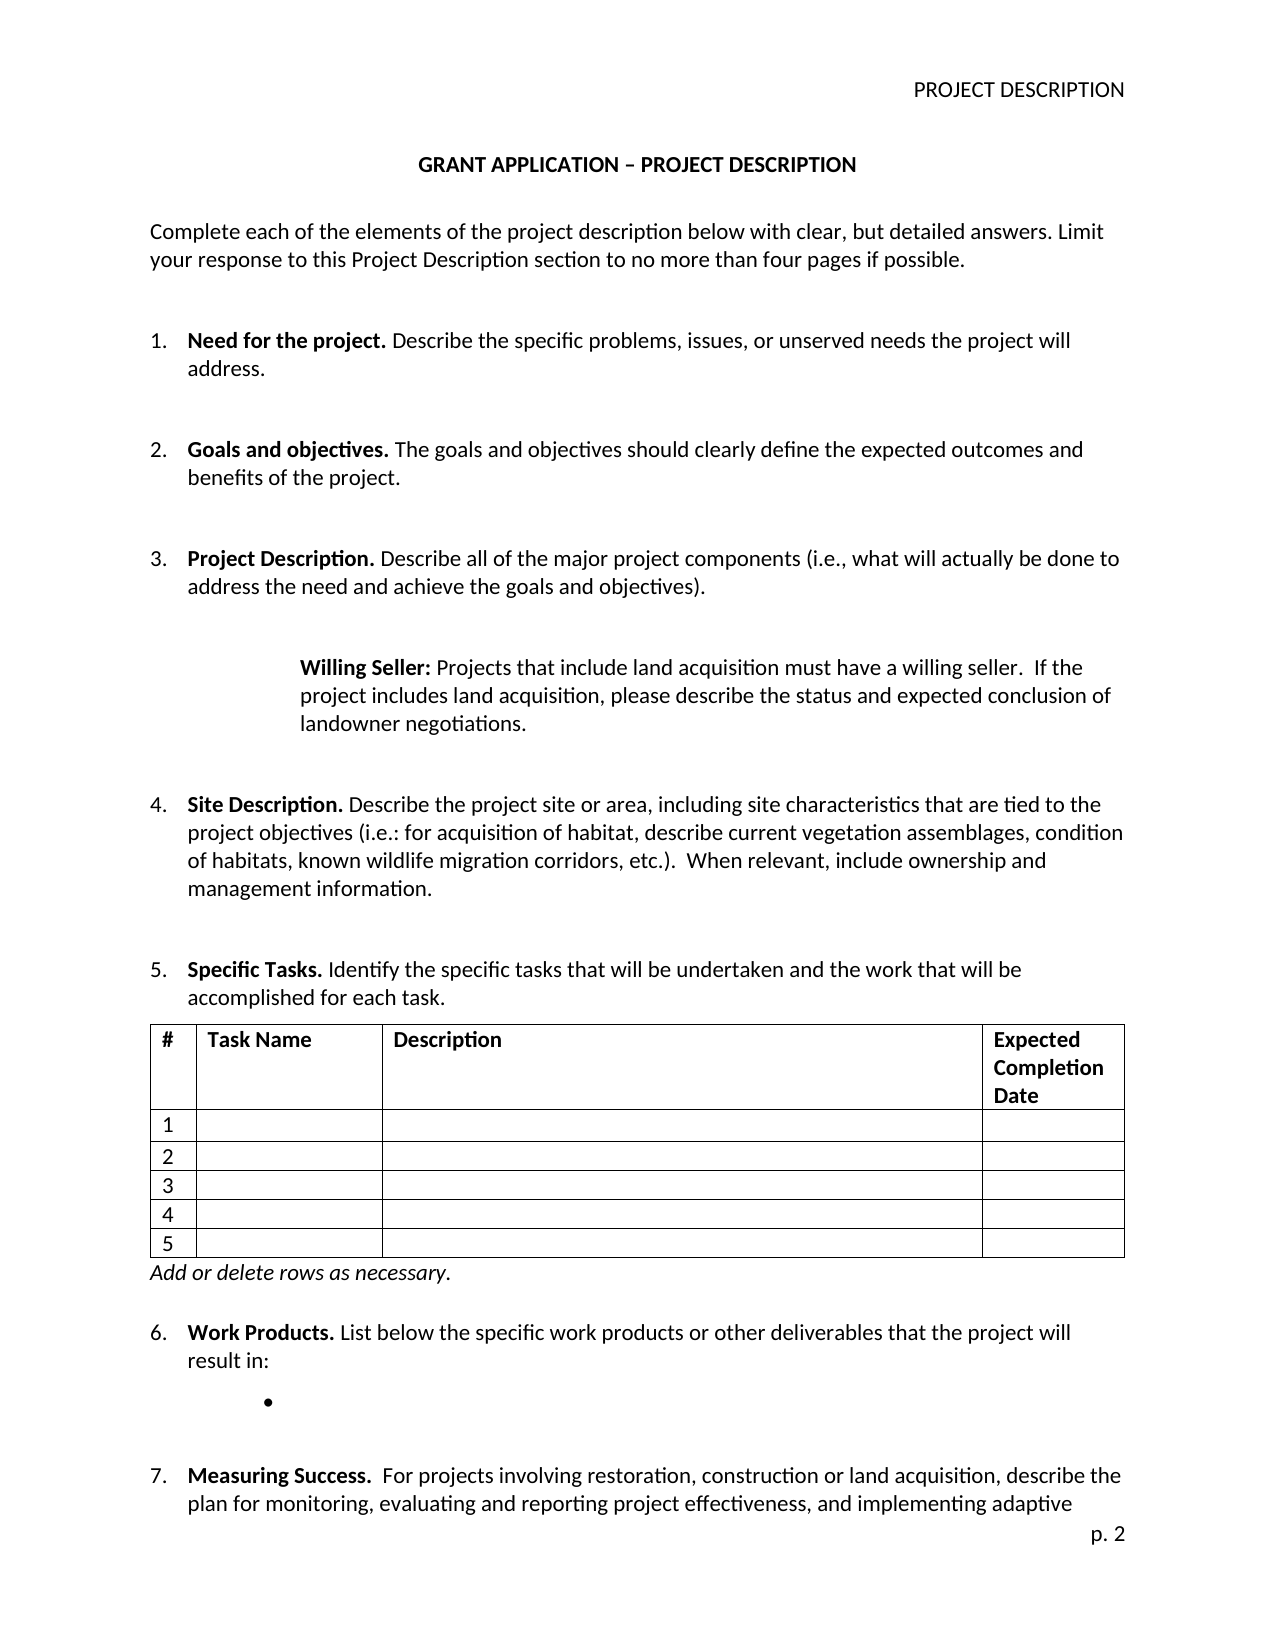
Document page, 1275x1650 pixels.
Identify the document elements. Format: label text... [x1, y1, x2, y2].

table_cell [983, 1142, 1124, 1170]
table_cell [197, 1229, 382, 1257]
table_cell 1 [151, 1110, 196, 1141]
list Specific Tasks. Identify the specific tasks that will be undertaken and the work that will be accomplished for each task. [150, 956, 1125, 1012]
table_cell [983, 1171, 1124, 1199]
list Work Products. List below the specific work products or other deliverables that the project will result in: [150, 1318, 1125, 1374]
list Goals and objectives. The goals and objectives should clearly define the expected outcomes and benefits of the project. [150, 435, 1125, 491]
table_cell [197, 1171, 382, 1199]
list Need for the project. Describe the specific problems, issues, or unserved needs the project will address. [150, 326, 1125, 382]
table_cell [983, 1229, 1124, 1257]
list Project Description. Describe all of the major project components (i.e., what will actually be done to address the need and achieve the goals and objectives). [150, 544, 1125, 600]
text GRANT APPLICATION – PROJECT DESCRIPTION [150, 150, 1125, 178]
table_cell [383, 1110, 982, 1141]
table_cell [983, 1110, 1124, 1141]
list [150, 1461, 1125, 1517]
table_cell [983, 1200, 1124, 1228]
table_cell [383, 1171, 982, 1199]
text Willing Seller: Projects that include land acquisition must have a willing seller. If the project includes land acquisition, please describe the status and expected conclusion of landowner negotiations. [300, 653, 1125, 737]
table_cell 4 [151, 1200, 196, 1228]
table_header Expected Completion Date [983, 1025, 1124, 1109]
table_cell [383, 1142, 982, 1170]
table_cell [197, 1110, 382, 1141]
list Site Description. Describe the project site or area, including site characteristics that are tied to the project objectives (i.e.: for acquisition of habitat, describe current vegetation assemblages, condition of habitats, known wildlife migration corridors, etc.). When relevant, include ownership and management information. [150, 790, 1125, 902]
table_cell [383, 1229, 982, 1257]
table_cell 2 [151, 1142, 196, 1170]
table_cell [383, 1200, 982, 1228]
text Add or delete rows as necessary. [150, 1258, 1125, 1286]
table_header Task Name [197, 1025, 382, 1109]
table_cell 3 [151, 1171, 196, 1199]
table_cell 5 [151, 1229, 196, 1257]
text Complete each of the elements of the project description below with clear, but detailed answers. Limit your response to this Project Description section to no more than four pages if possible. [150, 217, 1125, 273]
table_header Description [383, 1025, 982, 1109]
table_cell [197, 1200, 382, 1228]
table_cell [197, 1142, 382, 1170]
table_header # [151, 1025, 196, 1109]
